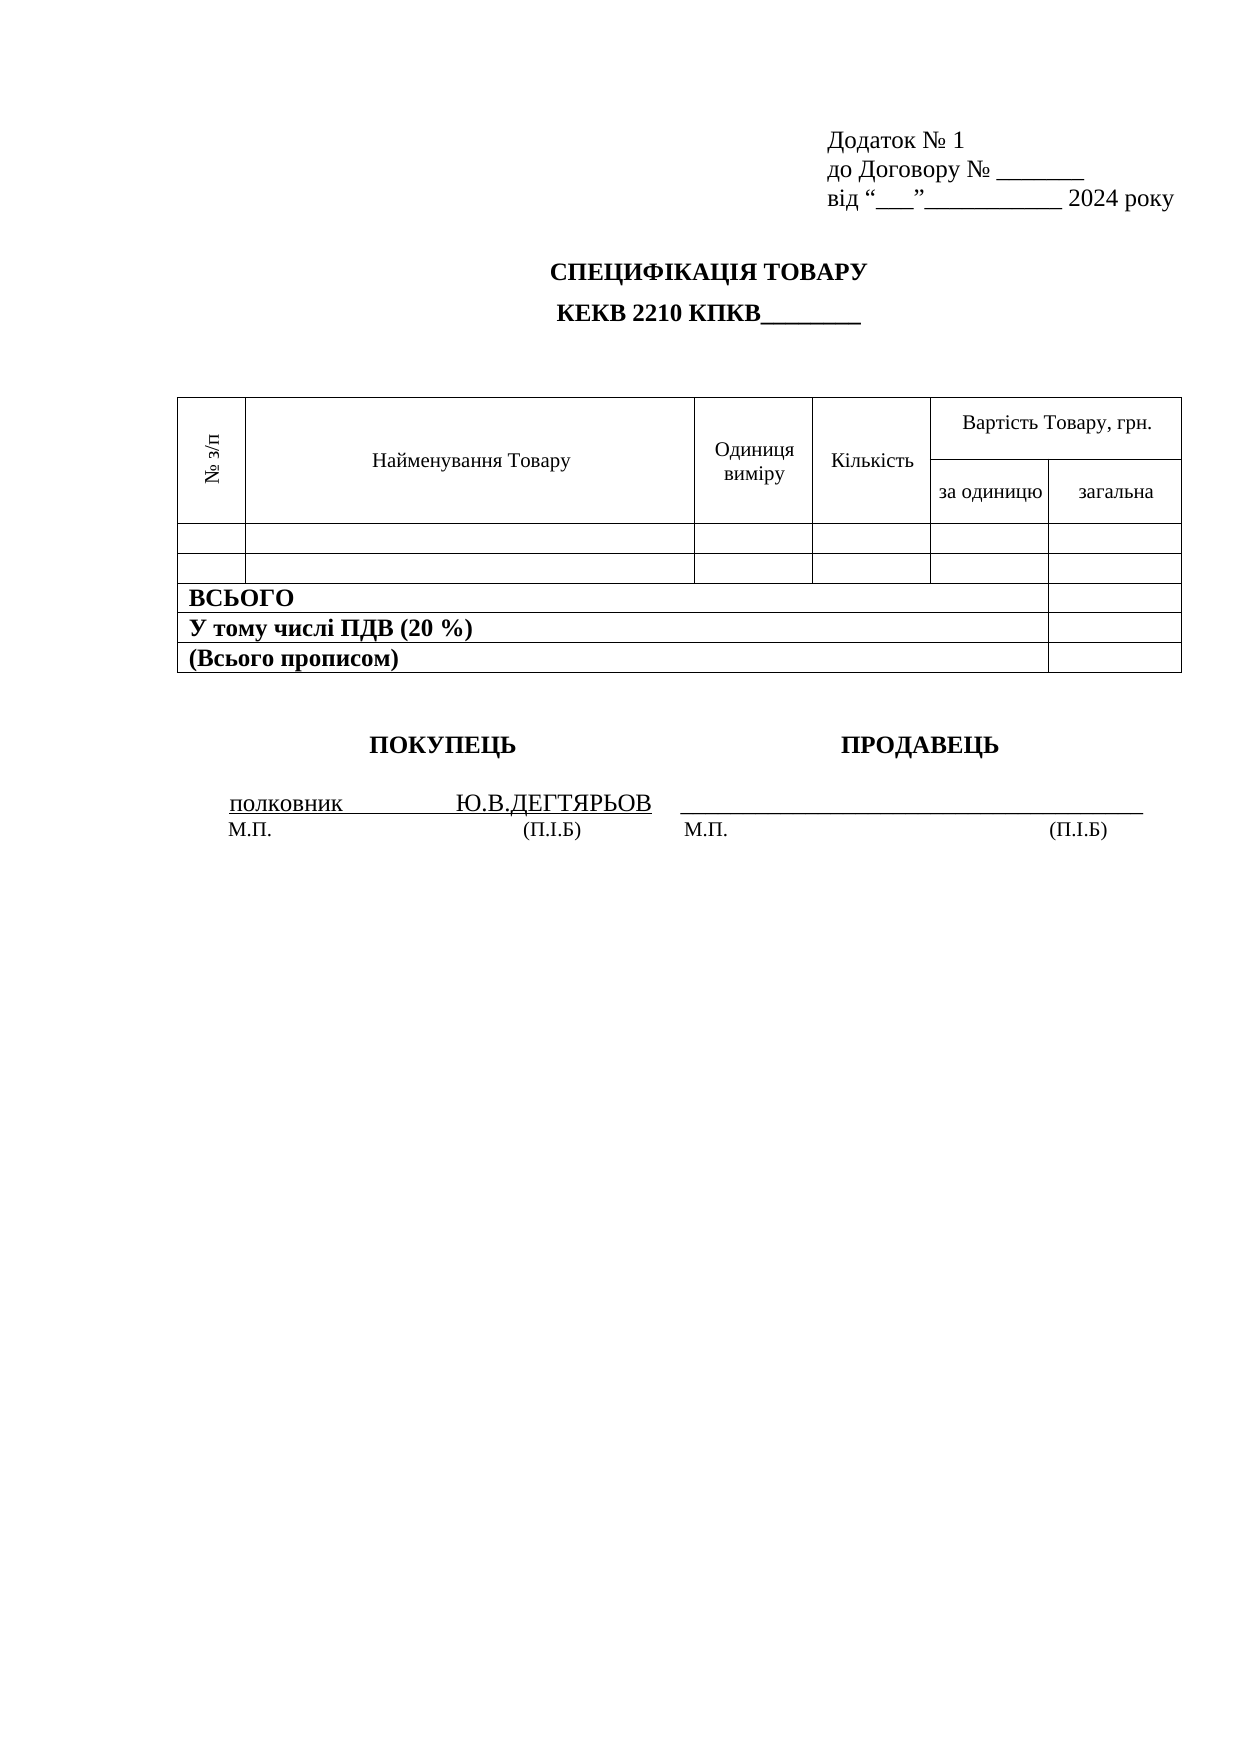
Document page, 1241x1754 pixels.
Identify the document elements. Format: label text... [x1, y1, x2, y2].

table_header ПОКУПЕЦЬ полковник Ю.В.ДЕГТЯРЬОВ М.П. (П.І.Б) [217, 730, 669, 841]
table_cell (Всього прописом) [178, 643, 1048, 672]
text СПЕЦИФІКАЦІЯ ТОВАРУ [236, 257, 1181, 286]
table_cell У тому числі ПДВ (20 %) [178, 613, 1048, 642]
table_header ПРОДАВЕЦЬ _____________________________________ М.П. (П.І.Б) [669, 730, 1171, 841]
table_cell [931, 554, 1048, 582]
table_cell [813, 524, 930, 553]
text КЕКВ 2210 КПКВ________ [236, 298, 1181, 327]
table_cell [1049, 524, 1181, 553]
table_cell [1049, 554, 1181, 582]
table_cell [1049, 643, 1181, 672]
table_header № з/п [178, 398, 245, 523]
table_cell ВСЬОГО [178, 584, 1048, 612]
table_cell [695, 524, 812, 553]
table_header Найменування Товару [246, 398, 694, 523]
table_cell [246, 524, 694, 553]
table_cell [178, 554, 245, 582]
table_cell [813, 554, 930, 582]
table_cell за одиницю [931, 460, 1048, 523]
table_cell загальна [1049, 460, 1181, 523]
table_cell [1049, 584, 1181, 612]
table_cell [178, 524, 245, 553]
text до Договору № _______ [827, 154, 1181, 183]
table_cell [931, 524, 1048, 553]
table_header Вартість Товару, грн. [931, 398, 1181, 458]
table_header Одиниця виміру [695, 398, 812, 523]
table_cell [246, 554, 694, 582]
text Додаток № 1 [827, 125, 1181, 154]
text від “___”___________ 2024 року [827, 183, 1181, 212]
table_cell [1049, 613, 1181, 642]
table_cell [695, 554, 812, 582]
table_header Кількість [813, 398, 930, 523]
